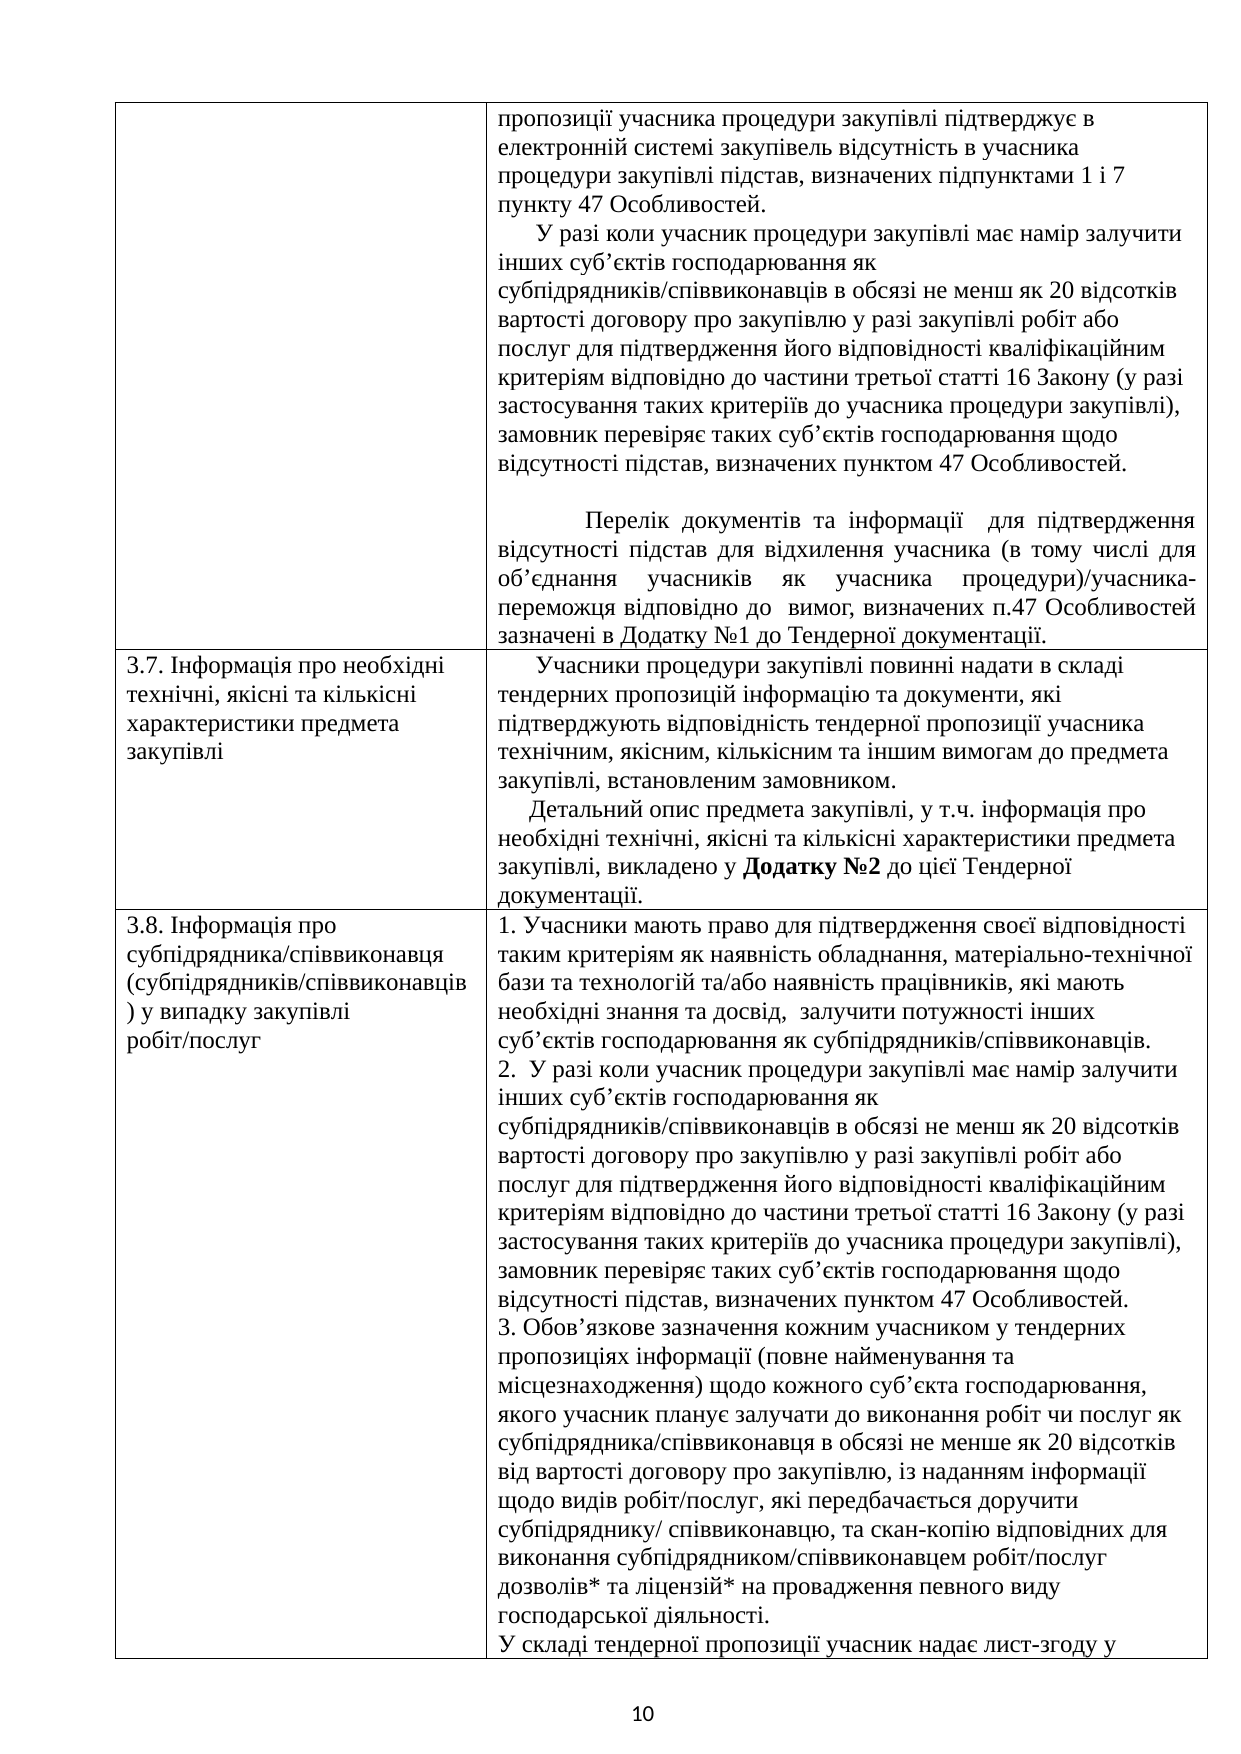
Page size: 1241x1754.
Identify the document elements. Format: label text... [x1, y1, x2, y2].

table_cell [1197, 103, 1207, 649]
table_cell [116, 910, 486, 1657]
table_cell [487, 910, 1207, 1657]
table_cell Учасники процедури закупівлі повинні надати в складі тендерних пропозицій інформацію та документи, які підтверджують відповідність тендерної пропозиції учасника технічним, якісним, кількісним та іншим вимогам до предмета закупівлі, встановленим замовником. Детальний опис предмета закупівлі, у т.ч. інформація про необхідні технічні, якісні та кількісні характеристики предмета закупівлі, викладено у Додатку №2 до цієї Тендерної документації. [487, 650, 1207, 909]
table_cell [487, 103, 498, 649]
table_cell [116, 103, 486, 649]
table_cell 3.7. Інформація про необхідні технічні, якісні та кількісні характеристики предмета закупівлі [116, 650, 486, 909]
